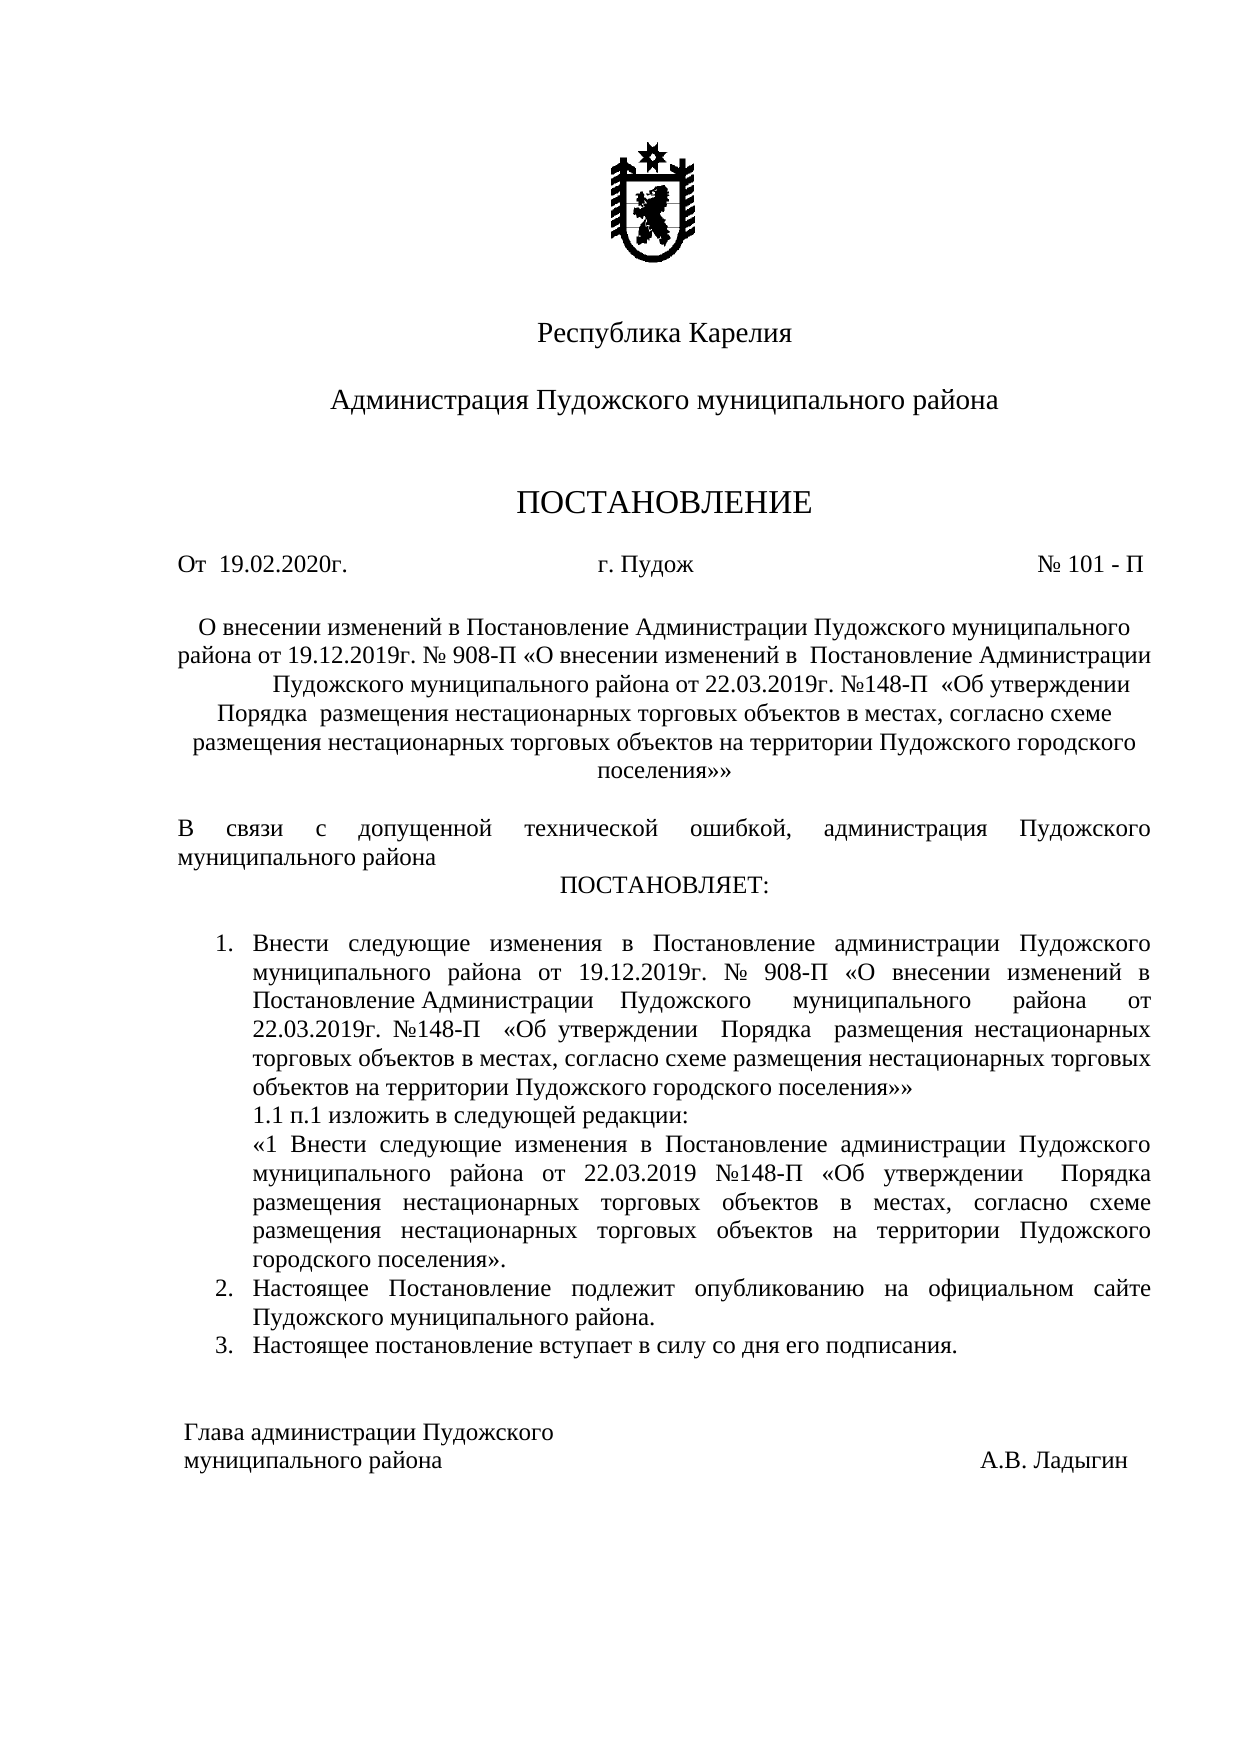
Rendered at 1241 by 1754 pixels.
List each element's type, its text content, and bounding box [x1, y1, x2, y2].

text Глава администрации Пудожского [177, 1417, 1152, 1446]
list Настоящее Постановление подлежит опубликованию на официальном сайте Пудожского муниципального района. [215, 1273, 1152, 1331]
list п.1 изложить в следующей редакции: [252, 1101, 1152, 1129]
text ПОСТАНОВЛЯЕТ: [177, 871, 1152, 899]
list «1 Внести следующие изменения в Постановление администрации Пудожского муниципального района от 22.03.2019 №148-П «Об утверждении Порядка размещения нестационарных торговых объектов в местах, согласно схеме размещения нестационарных торговых объектов на территории Пудожского городского поселения». [252, 1129, 1152, 1273]
picture [596, 131, 710, 282]
text В связи с допущенной технической ошибкой, администрация Пудожского муниципального района [177, 813, 1152, 871]
subtitle Республика Карелия [177, 315, 1152, 348]
text От 19.02.2020г. г. Пудож № 101 - П [177, 549, 1152, 578]
subtitle ПОСТАНОВЛЕНИЕ [177, 482, 1152, 521]
subtitle Администрация Пудожского муниципального района [177, 382, 1152, 415]
list Настоящее постановление вступает в силу со дня его подписания. [215, 1331, 1152, 1359]
list Внести следующие изменения в Постановление администрации Пудожского муниципального района от 19.12.2019г. № 908-П «О внесении изменений в Постановление Администрации Пудожского муниципального района от 22.03.2019г. №148-П «Об утверждении Порядка размещения нестационарных торговых объектов в местах, согласно схеме размещения нестационарных торговых объектов на территории Пудожского городского поселения»» [215, 928, 1152, 1101]
text О внесении изменений в Постановление Администрации Пудожского муниципального района от 19.12.2019г. № 908-П «О внесении изменений в Постановление Администрации Пудожского муниципального района от 22.03.2019г. №148-П «Об утверждении Порядка размещения нестационарных торговых объектов в местах, согласно схеме размещения нестационарных торговых объектов на территории Пудожского городского поселения»» [177, 612, 1152, 784]
text муниципального района А.В. Ладыгин [177, 1446, 1152, 1474]
